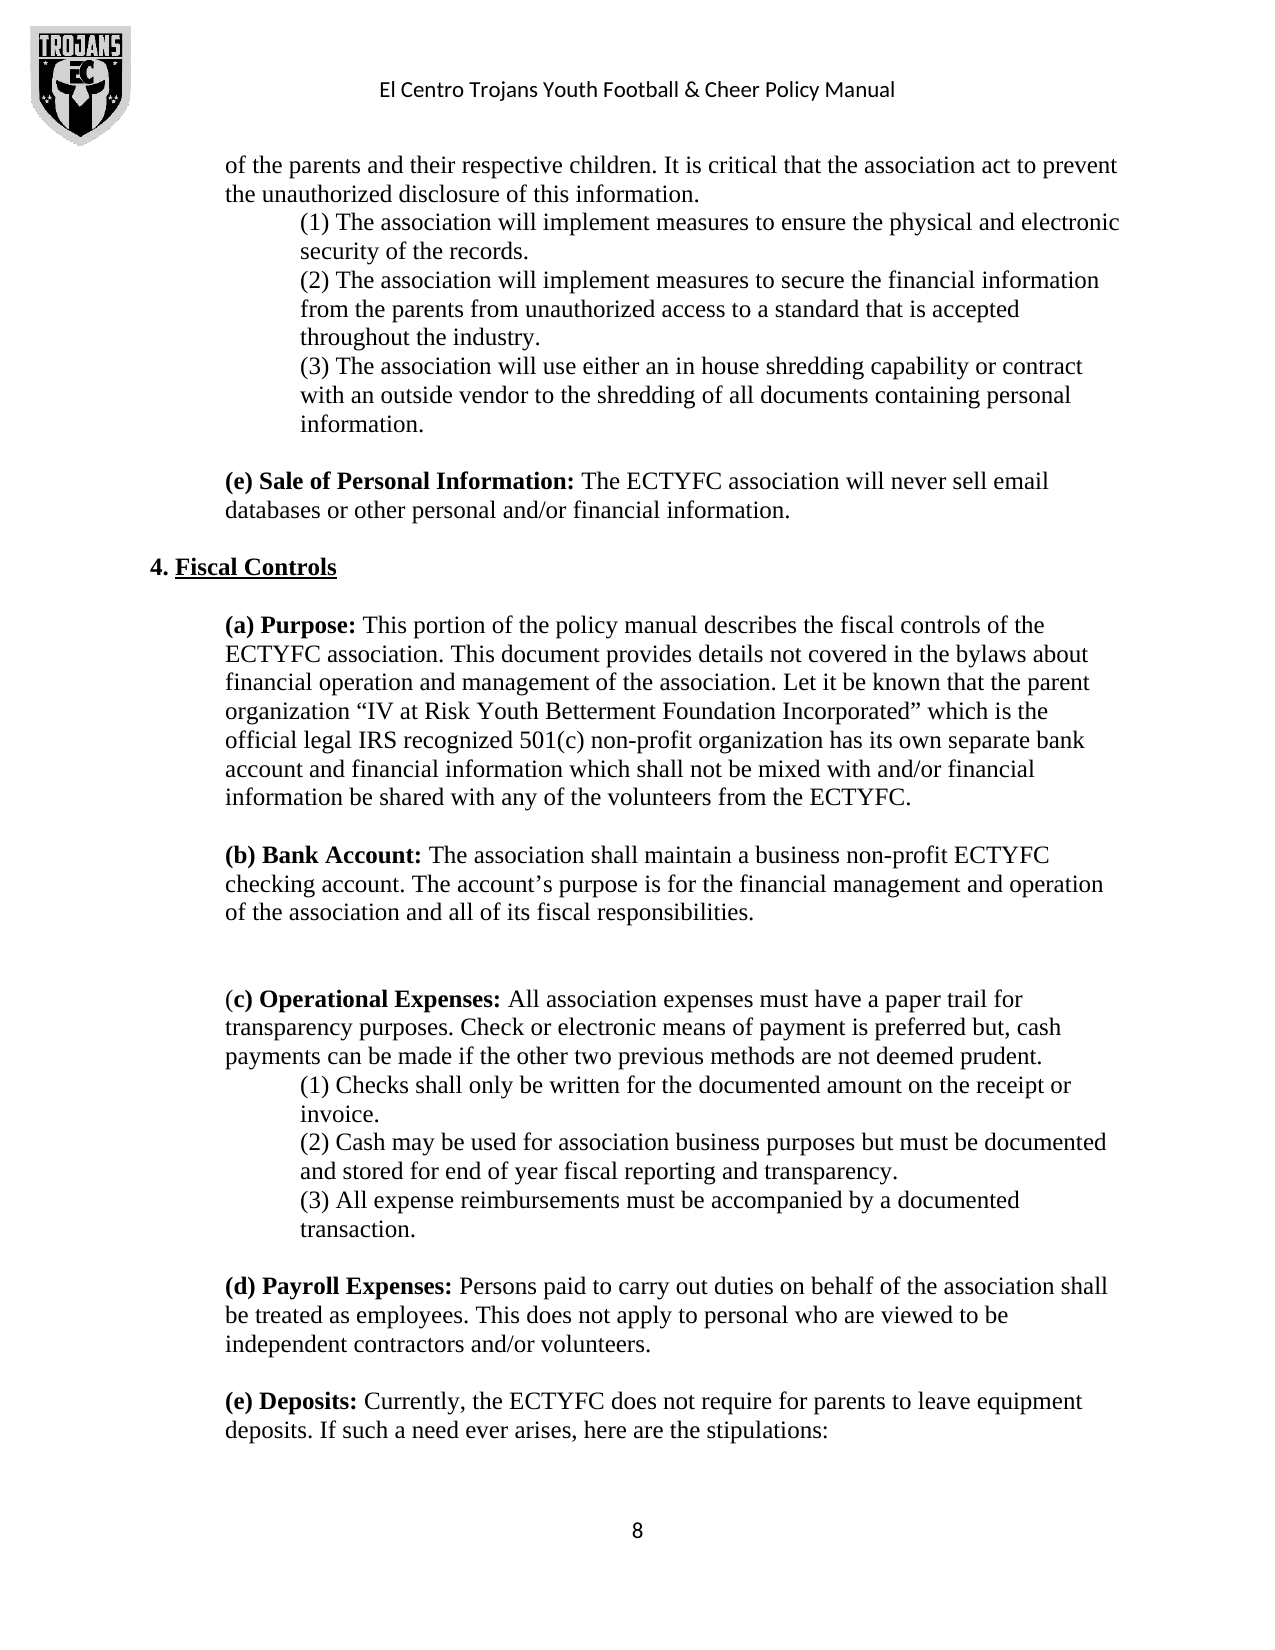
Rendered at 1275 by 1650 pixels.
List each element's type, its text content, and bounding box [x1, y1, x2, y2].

text (1) Checks shall only be written for the documented amount on the receipt or invoice. [300, 1070, 1125, 1127]
text (d) Payroll Expenses: Persons paid to carry out duties on behalf of the association shall be treated as employees. This does not apply to personal who are viewed to be independent contractors and/or volunteers. [225, 1271, 1125, 1357]
text (e) Deposits: Currently, the ECTYFC does not require for parents to leave equipment deposits. If such a need ever arises, here are the stipulations: [225, 1386, 1125, 1444]
text (1) The association will implement measures to ensure the physical and electronic security of the records. [300, 207, 1125, 265]
text (3) All expense reimbursements must be accompanied by a documented transaction. [300, 1185, 1125, 1242]
text (2) Cash may be used for association business purposes but must be documented and stored for end of year fiscal reporting and transparency. [300, 1127, 1125, 1185]
text (b) Bank Account: The association shall maintain a business non-profit ECTYFC checking account. The account’s purpose is for the financial management and operation of the association and all of its fiscal responsibilities. [225, 840, 1125, 926]
text (a) Purpose: This portion of the policy manual describes the fiscal controls of the ECTYFC association. This document provides details not covered in the bylaws about financial operation and management of the association. Let it be known that the parent organization “IV at Risk Youth Betterment Foundation Incorporated” which is the official legal IRS recognized 501(c) non-profit organization has its own separate bank account and financial information which shall not be mixed with and/or financial information be shared with any of the volunteers from the ECTYFC. [225, 610, 1125, 811]
picture [20, 26, 139, 146]
text (3) The association will use either an in house shredding capability or contract with an outside vendor to the shredding of all documents containing personal information. [300, 351, 1125, 437]
text (2) The association will implement measures to secure the financial information from the parents from unauthorized access to a standard that is accepted throughout the industry. [300, 265, 1125, 351]
text 4. Fiscal Controls [150, 552, 1125, 581]
text (c) Operational Expenses: All association expenses must have a paper trail for transparency purposes. Check or electronic means of payment is preferred but, cash payments can be made if the other two previous methods are not deemed prudent. [225, 984, 1125, 1070]
text (e) Sale of Personal Information: The ECTYFC association will never sell email databases or other personal and/or financial information. [225, 466, 1125, 524]
